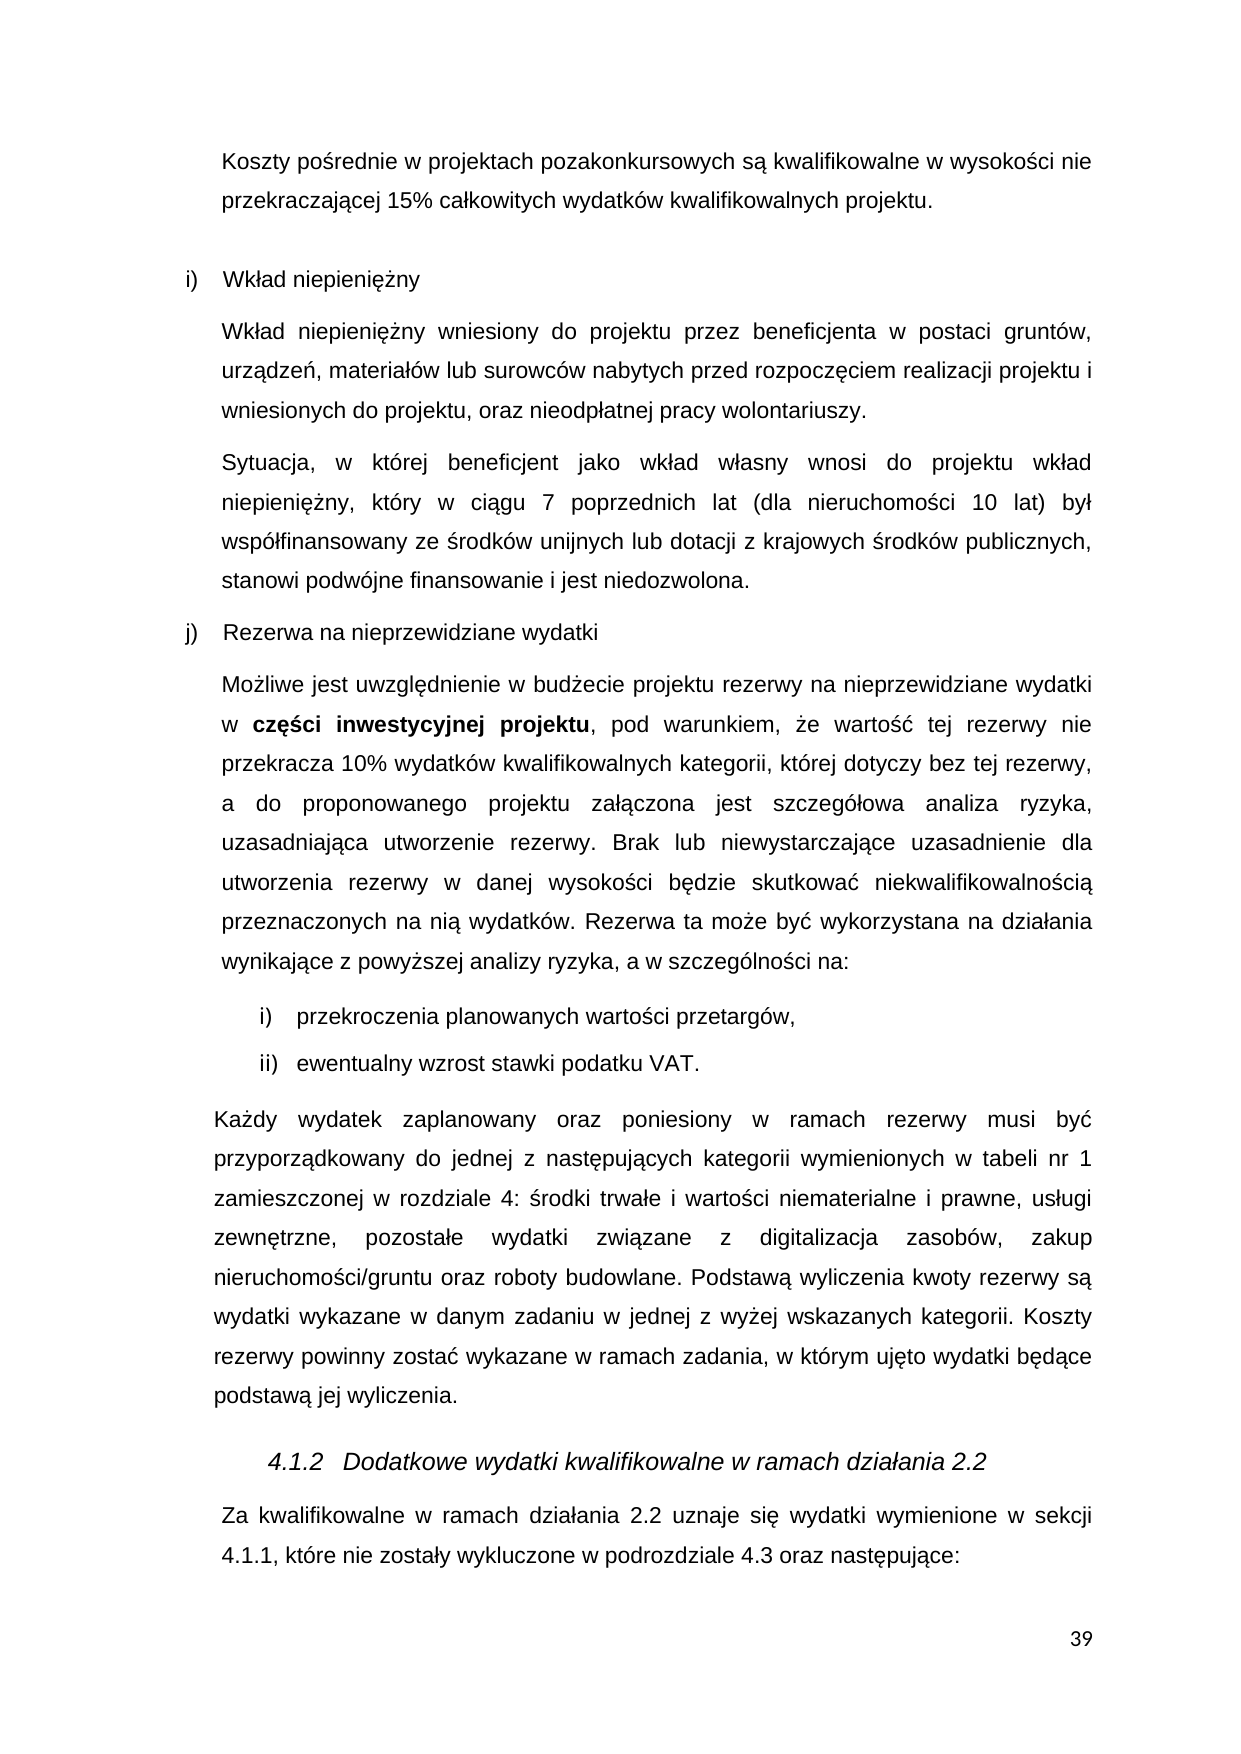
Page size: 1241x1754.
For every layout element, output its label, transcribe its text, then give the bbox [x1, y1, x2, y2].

text Sytuacja, w której beneficjent jako wkład własny wnosi do projektu wkład niepieniężny, który w ciągu 7 poprzednich lat (dla nieruchomości 10 lat) był współfinansowany ze środków unijnych lub dotacji z krajowych środków publicznych, stanowi podwójne finansowanie i jest niedozwolona. [221, 449, 1093, 594]
text Wkład niepieniężny wniesiony do projektu przez beneficjenta w postaci gruntów, urządzeń, materiałów lub surowców nabytych przed rozpoczęciem realizacji projektu i wniesionych do projektu, oraz nieodpłatnej pracy wolontariuszy. [221, 318, 1093, 423]
subtitle Dodatkowe wydatki kwalifikowalne w ramach działania 2.2 [162, 1447, 1093, 1476]
text Za kwalifikowalne w ramach działania 2.2 uznaje się wydatki wymienione w sekcji 4.1.1, które nie zostały wykluczone w podrozdziale 4.3 oraz następujące: [221, 1502, 1093, 1568]
text Możliwe jest uwzględnienie w budżecie projektu rezerwy na nieprzewidziane wydatki w części inwestycyjnej projektu, pod warunkiem, że wartość tej rezerwy nie przekracza 10% wydatków kwalifikowalnych kategorii, której dotyczy bez tej rezerwy, a do proponowanego projektu załączona jest szczegółowa analiza ryzyka, uzasadniająca utworzenie rezerwy. Brak lub niewystarczające uzasadnienie dla utworzenia rezerwy w danej wysokości będzie skutkować niekwalifikowalnością przeznaczonych na nią wydatków. Rezerwa ta może być wykorzystana na działania wynikające z powyższej analizy ryzyka, a w szczególności na: [221, 671, 1093, 974]
list przekroczenia planowanych wartości przetargów, [259, 1000, 1093, 1031]
list ewentualny wzrost stawki podatku VAT. [259, 1047, 1093, 1078]
text Koszty pośrednie w projektach pozakonkursowych są kwalifikowalne w wysokości nie przekraczającej 15% całkowitych wydatków kwalifikowalnych projektu. [221, 148, 1093, 213]
list Rezerwa na nieprzewidziane wydatki [185, 619, 1093, 646]
text Każdy wydatek zaplanowany oraz poniesiony w ramach rezerwy musi być przyporządkowany do jednej z następujących kategorii wymienionych w tabeli nr 1 zamieszczonej w rozdziale 4: środki trwałe i wartości niematerialne i prawne, usługi zewnętrzne, pozostałe wydatki związane z digitalizacja zasobów, zakup nieruchomości/gruntu oraz roboty budowlane. Podstawą wyliczenia kwoty rezerwy są wydatki wykazane w danym zadaniu w jednej z wyżej wskazanych kategorii. Koszty rezerwy powinny zostać wykazane w ramach zadania, w którym ujęto wydatki będące podstawą jej wyliczenia. [213, 1106, 1093, 1409]
list Wkład niepieniężny [185, 266, 1093, 292]
